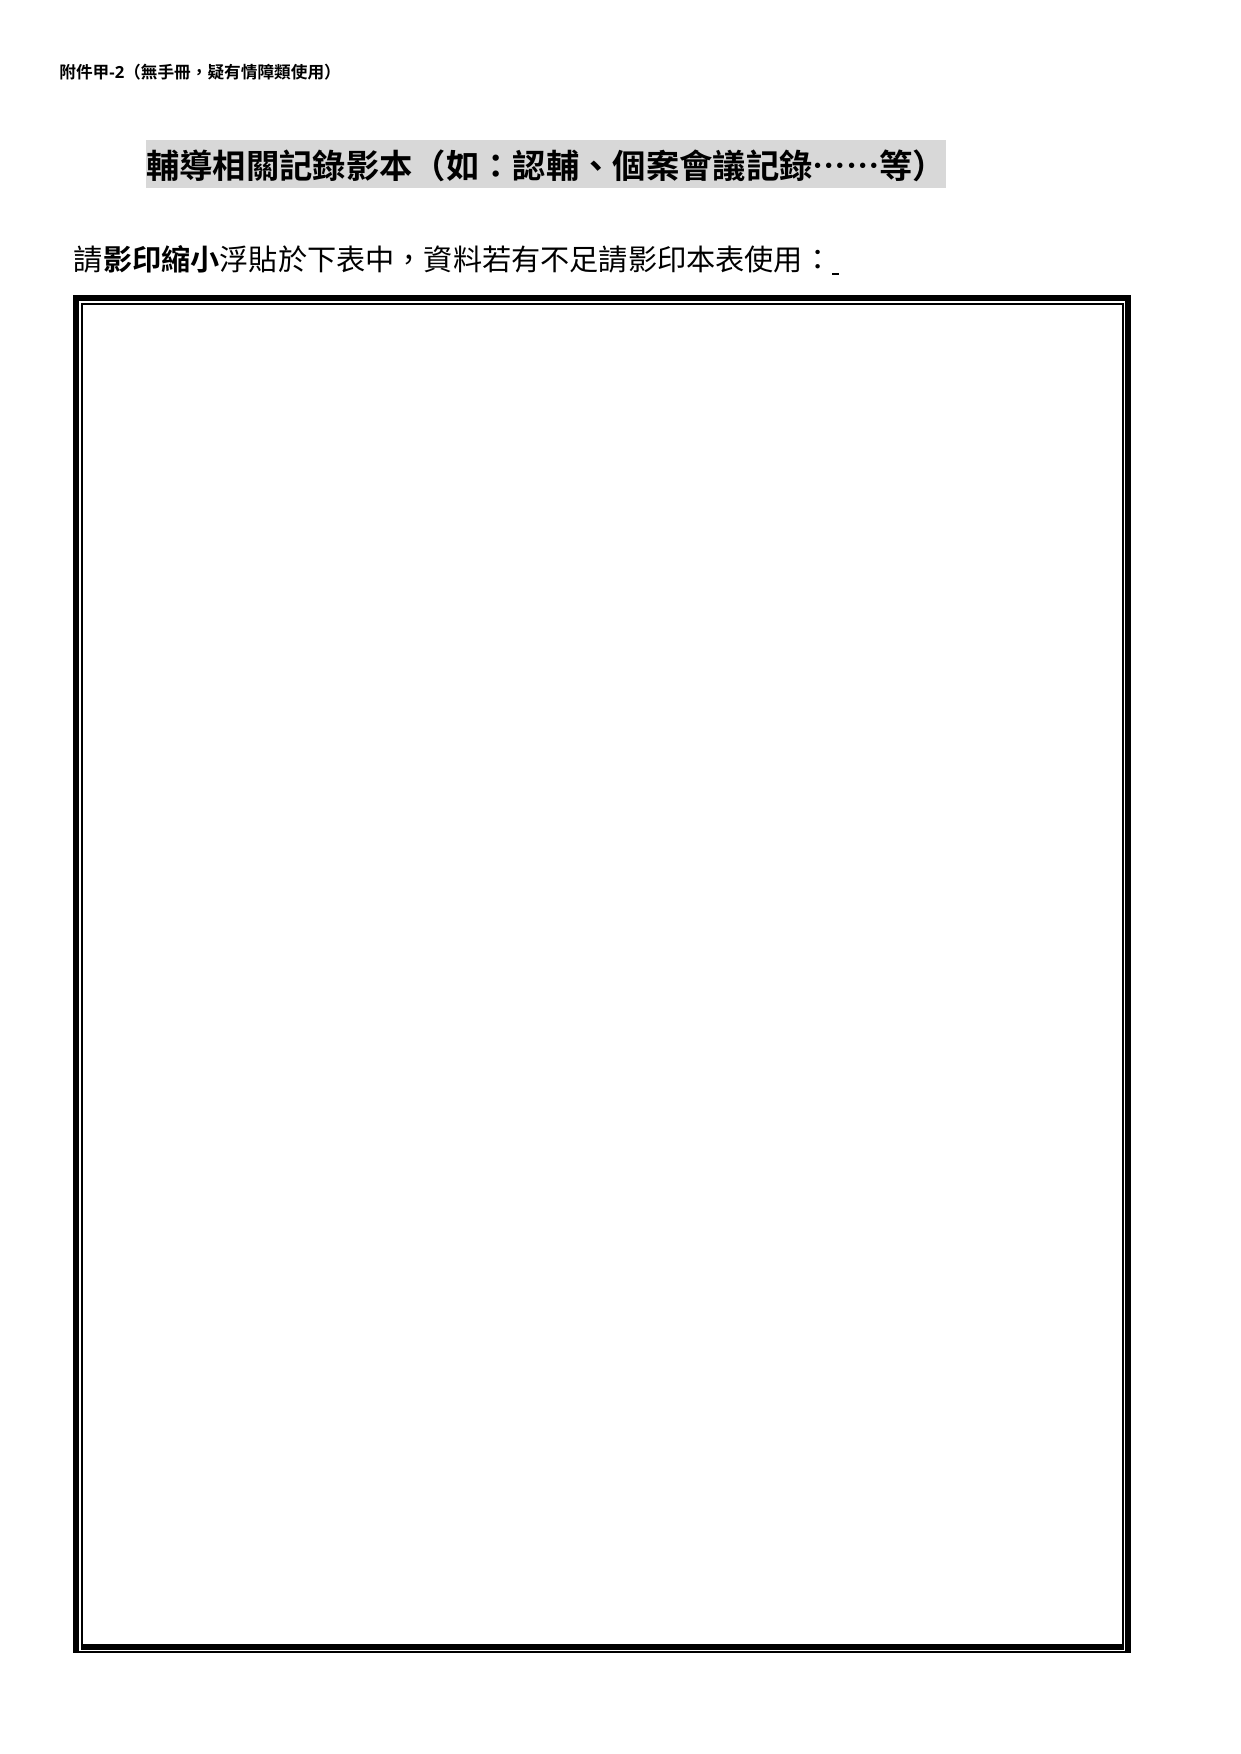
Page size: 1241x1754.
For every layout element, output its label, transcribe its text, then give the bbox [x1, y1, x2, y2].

table_header [83, 305, 1122, 1643]
text 輔導相關記錄影本（如：認輔、個案會議記錄……等） [59, 126, 1181, 201]
text 請影印縮小浮貼於下表中，資料若有不足請影印本表使用： [59, 220, 1181, 295]
